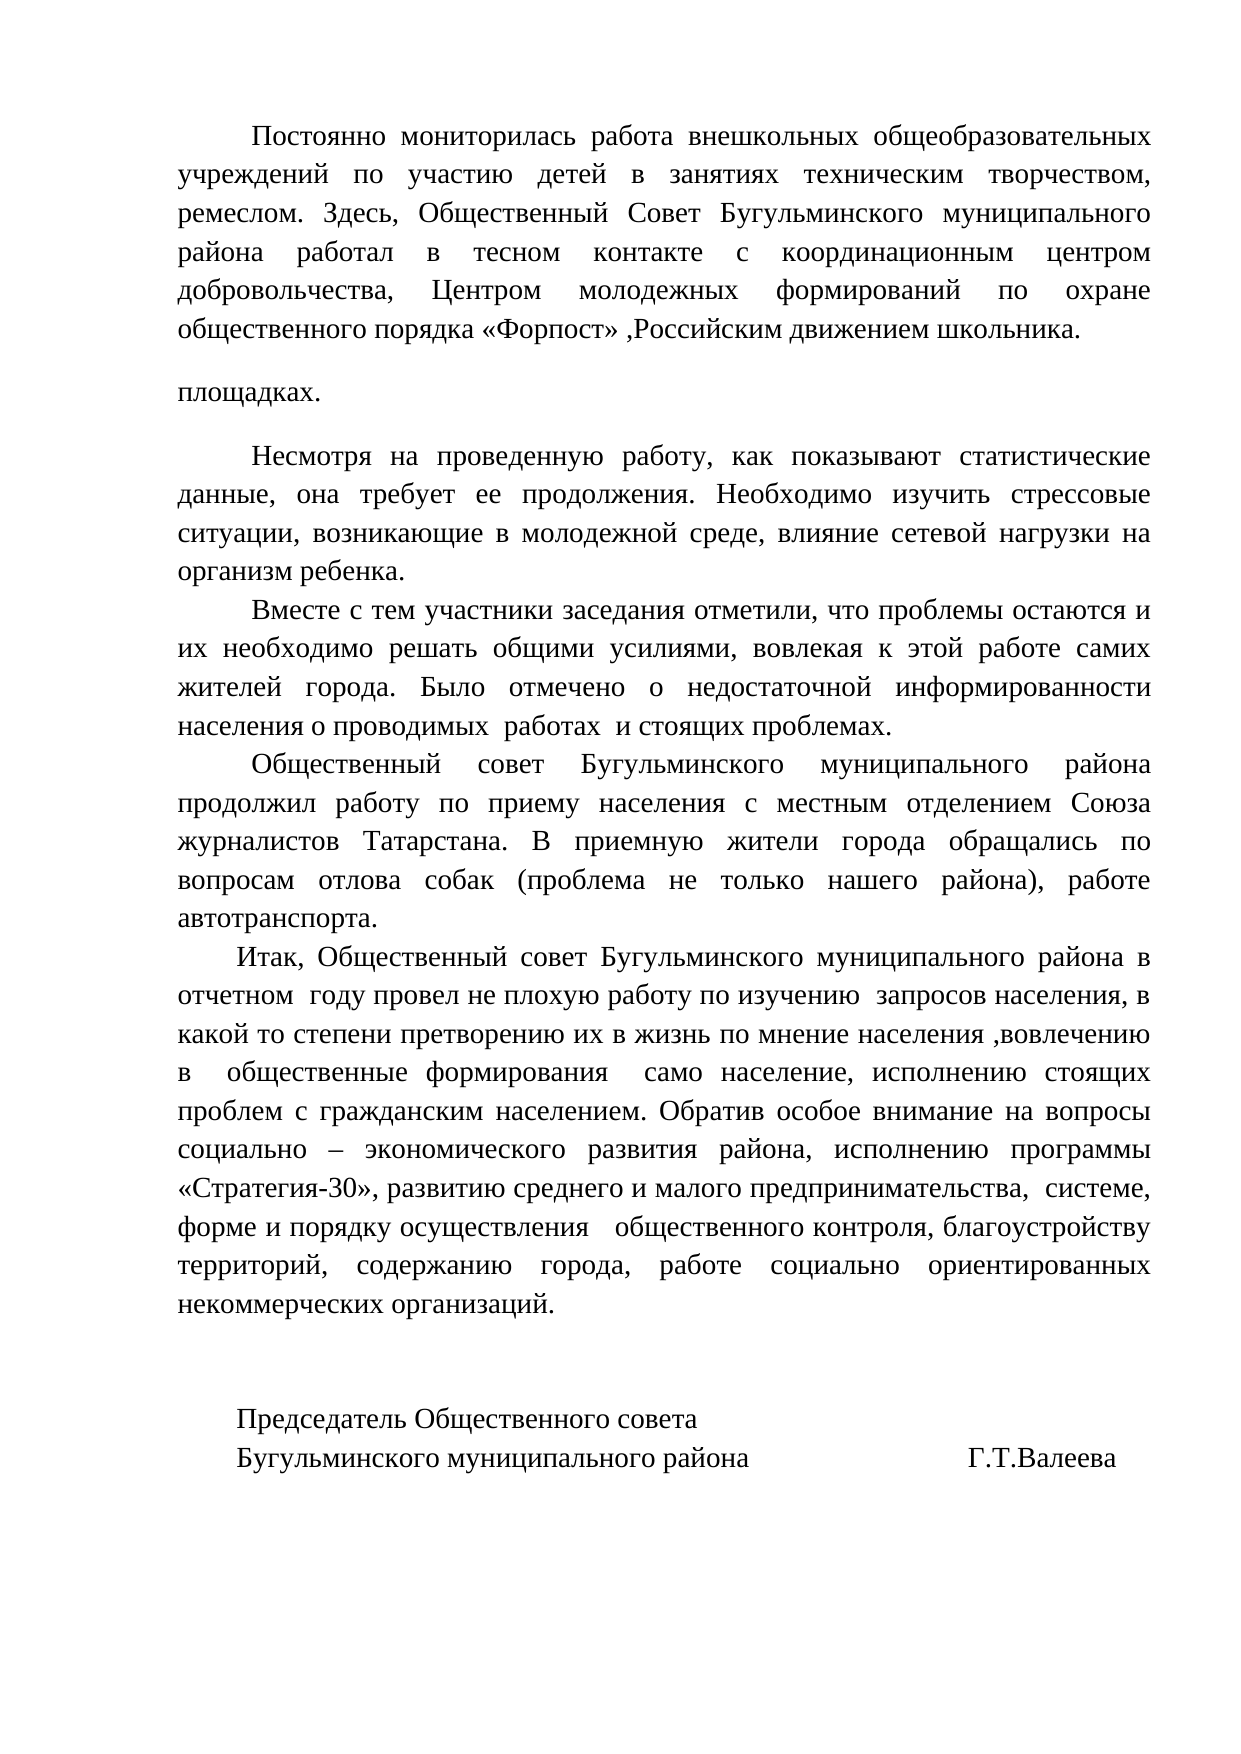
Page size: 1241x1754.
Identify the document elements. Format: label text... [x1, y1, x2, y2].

text Несмотря на проведенную работу, как показывают статистические данные, она требует ее продолжения. Необходимо изучить стрессовые ситуации, возникающие в молодежной среде, влияние сетевой нагрузки на организм ребенка. [177, 438, 1152, 587]
text Вместе с тем участники заседания отметили, что проблемы остаются и их необходимо решать общими усилиями, вовлекая к этой работе самих жителей города. Было отмечено о недостаточной информированности населения о проводимых работах и стоящих проблемах. [177, 592, 1152, 741]
text Председатель Общественного совета [177, 1401, 1152, 1435]
text Бугульминского муниципального района Г.Т.Валеева [177, 1440, 1152, 1473]
text площадках. [177, 374, 1152, 408]
text Общественный совет Бугульминского муниципального района продолжил работу по приему населения с местным отделением Союза журналистов Татарстана. В приемную жители города обращались по вопросам отлова собак (проблема не только нашего района), работе автотранспорта. [177, 746, 1152, 934]
text Постоянно мониторилась работа внешкольных общеобразовательных учреждений по участию детей в занятиях техническим творчеством, ремеслом. Здесь, Общественный Совет Бугульминского муниципального района работал в тесном контакте с координационным центром добровольчества, Центром молодежных формирований по охране общественного порядка «Форпост» ,Российским движением школьника. [177, 118, 1152, 344]
text Итак, Общественный совет Бугульминского муниципального района в отчетном году провел не плохую работу по изучению запросов населения, в какой то степени претворению их в жизнь по мнение населения ,вовлечению в общественные формирования само население, исполнению стоящих проблем с гражданским населением. Обратив особое внимание на вопросы социально – экономического развития района, исполнению программы «Стратегия-30», развитию среднего и малого предпринимательства, системе, форме и порядку осуществления общественного контроля, благоустройству территорий, содержанию города, работе социально ориентированных некоммерческих организаций. [177, 939, 1152, 1319]
